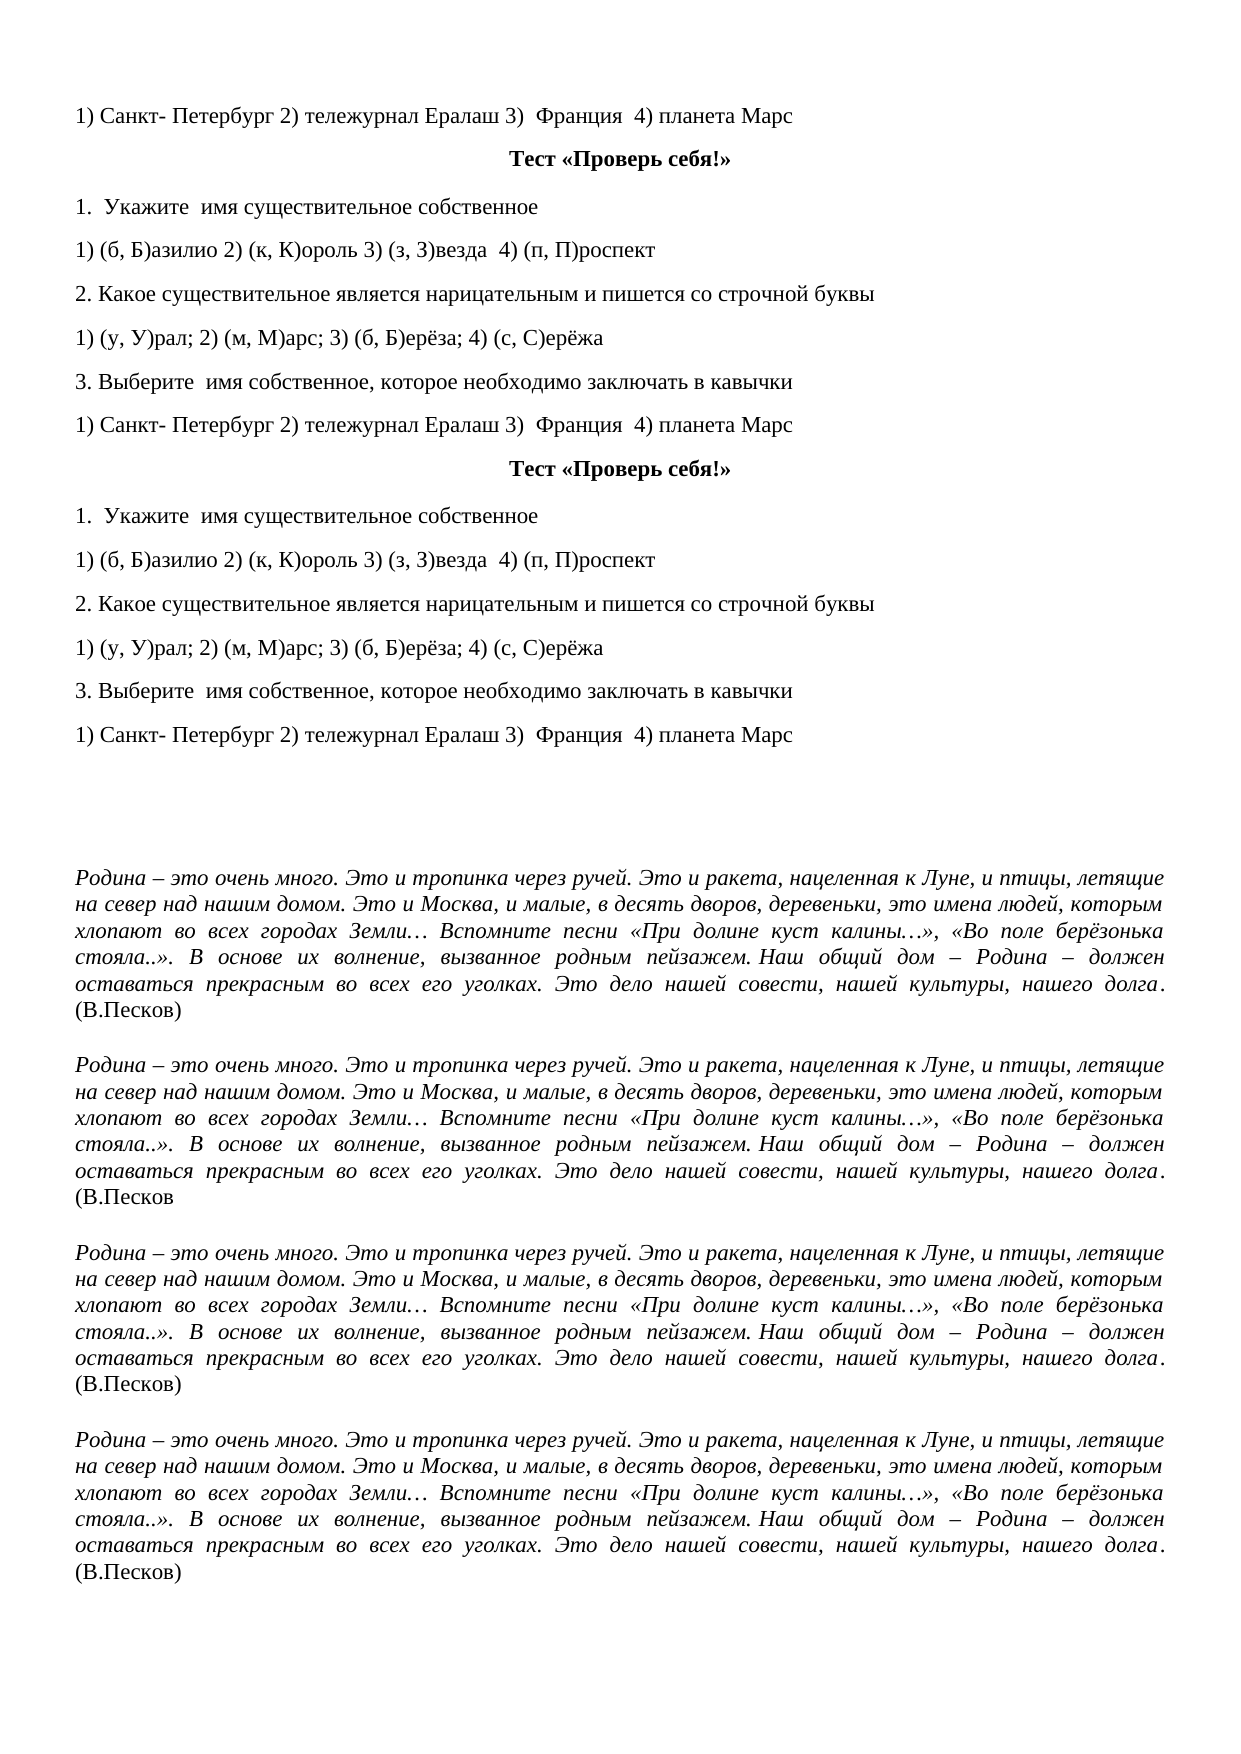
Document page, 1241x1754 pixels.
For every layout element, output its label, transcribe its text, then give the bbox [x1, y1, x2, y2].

text 3. Выберите имя собственное, которое необходимо заключать в кавычки [75, 677, 1165, 704]
text Тест «Проверь себя!» [75, 146, 1165, 172]
text 1) (б, Б)азилио 2) (к, К)ороль 3) (з, З)везда 4) (п, П)роспект [75, 546, 1165, 572]
text 1. Укажите имя существительное собственное [75, 502, 1165, 529]
text 1) (у, У)рал; 2) (м, М)арс; 3) (б, Б)ерёза; 4) (с, С)ерёжа [75, 634, 1165, 660]
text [75, 1426, 1165, 1584]
text 1) (у, У)рал; 2) (м, М)арс; 3) (б, Б)ерёза; 4) (с, С)ерёжа [75, 324, 1165, 350]
text Родина – это очень много. Это и тропинка через ручей. Это и ракета, нацеленная к Луне, и птицы, летящие на север над нашим домом. Это и Москва, и малые, в десять дворов, деревеньки, это имена людей, которым хлопают во всех городах Земли… Вспомните песни «При долине куст калины…», «Во поле берёзонька стояла..». В основе их волнение, вызванное родным пейзажем. Наш общий дом – Родина – должен оставаться прекрасным во всех его уголках. Это дело нашей совести, нашей культуры, нашего долга. (В.Песков [75, 1051, 1165, 1209]
text 2. Какое существительное является нарицательным и пишется со строчной буквы [75, 590, 1165, 616]
text 1. Укажите имя существительное собственное [75, 193, 1165, 219]
text Тест «Проверь себя!» [75, 455, 1165, 482]
text 1) Санкт- Петербург 2) тележурнал Ералаш 3) Франция 4) планета Марс [75, 102, 1165, 128]
text 1) Санкт- Петербург 2) тележурнал Ералаш 3) Франция 4) планета Марс [75, 721, 1165, 747]
text 3. Выберите имя собственное, которое необходимо заключать в кавычки [75, 368, 1165, 394]
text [75, 280, 1165, 307]
text 1) (б, Б)азилио 2) (к, К)ороль 3) (з, З)везда 4) (п, П)роспект [75, 236, 1165, 263]
text 1) Санкт- Петербург 2) тележурнал Ералаш 3) Франция 4) планета Марс [75, 411, 1165, 438]
